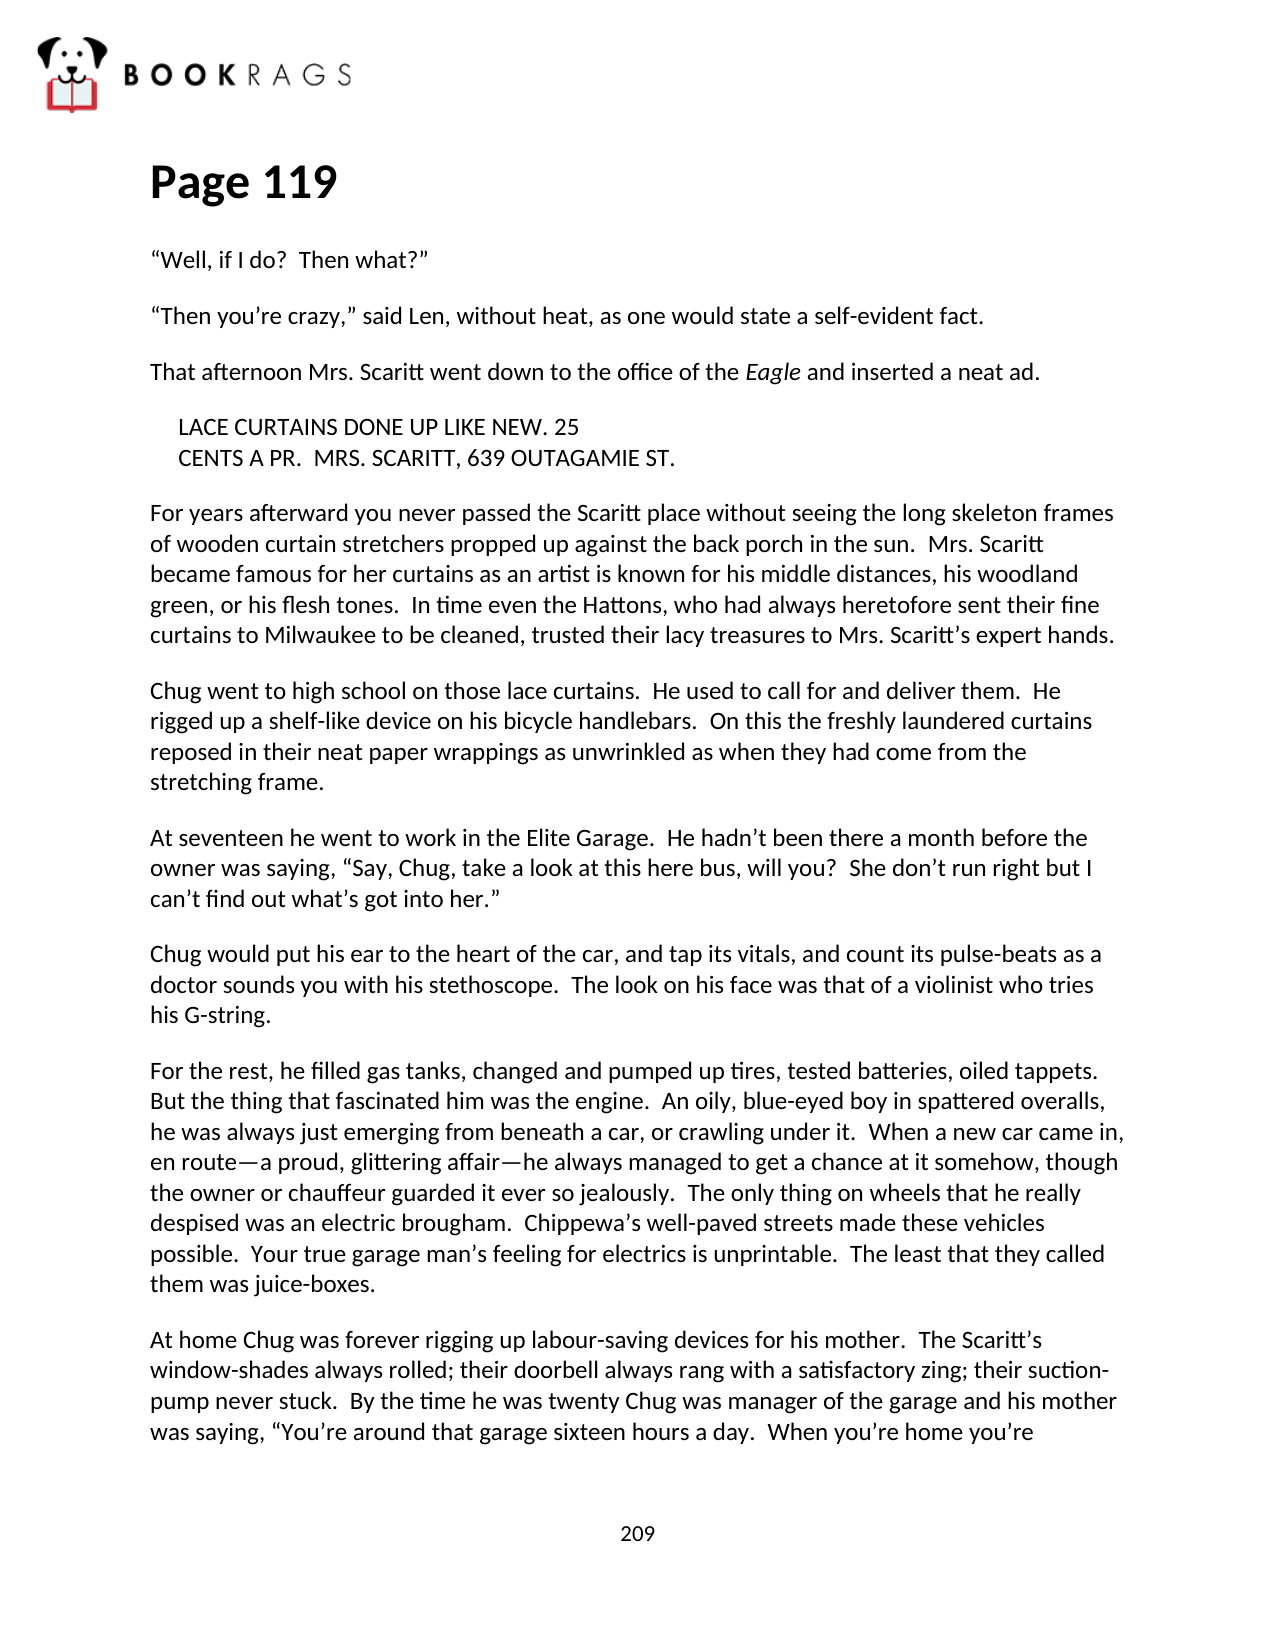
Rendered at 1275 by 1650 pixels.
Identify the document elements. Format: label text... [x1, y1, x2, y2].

text Page 119 [150, 150, 1125, 211]
text “Well, if I do? Then what?” [150, 244, 1125, 275]
text Chug went to high school on those lace curtains. He used to call for and deliver them. He rigged up a shelf-like device on his bicycle handlebars. On this the freshly laundered curtains reposed in their neat paper wrappings as unwrinkled as when they had come from the stretching frame. [150, 675, 1125, 797]
text LACE CURTAINS DONE UP LIKE NEW. 25 CENTS A PR. MRS. SCARITT, 639 OUTAGAMIE ST. [150, 411, 1125, 472]
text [150, 1324, 1125, 1446]
text For the rest, he filled gas tanks, changed and pumped up tires, tested batteries, oiled tappets. But the thing that fascinated him was the engine. An oily, blue-eyed boy in spattered overalls, he was always just emerging from beneath a car, or crawling under it. When a new car came in, en route—­a proud, glittering affair—­he always managed to get a chance at it somehow, though the owner or chauffeur guarded it ever so jealously. The only thing on wheels that he really despised was an electric brougham. Chippewa’s well-paved streets made these vehicles possible. Your true garage man’s feeling for electrics is unprintable. The least that they called them was juice-boxes. [150, 1055, 1125, 1299]
text “Then you’re crazy,” said Len, without heat, as one would state a self-evident fact. [150, 300, 1125, 331]
text That afternoon Mrs. Scaritt went down to the office of the Eagle and inserted a neat ad. [150, 356, 1125, 386]
text For years afterward you never passed the Scaritt place without seeing the long skeleton frames of wooden curtain stretchers propped up against the back porch in the sun. Mrs. Scaritt became famous for her curtains as an artist is known for his middle distances, his woodland green, or his flesh tones. In time even the Hattons, who had always heretofore sent their fine curtains to Milwaukee to be cleaned, trusted their lacy treasures to Mrs. Scaritt’s expert hands. [150, 497, 1125, 650]
text At seventeen he went to work in the Elite Garage. He hadn’t been there a month before the owner was saying, “Say, Chug, take a look at this here bus, will you? She don’t run right but I can’t find out what’s got into her.” [150, 822, 1125, 913]
text Chug would put his ear to the heart of the car, and tap its vitals, and count its pulse-beats as a doctor sounds you with his stethoscope. The look on his face was that of a violinist who tries his G-string. [150, 938, 1125, 1030]
picture [37, 37, 351, 113]
